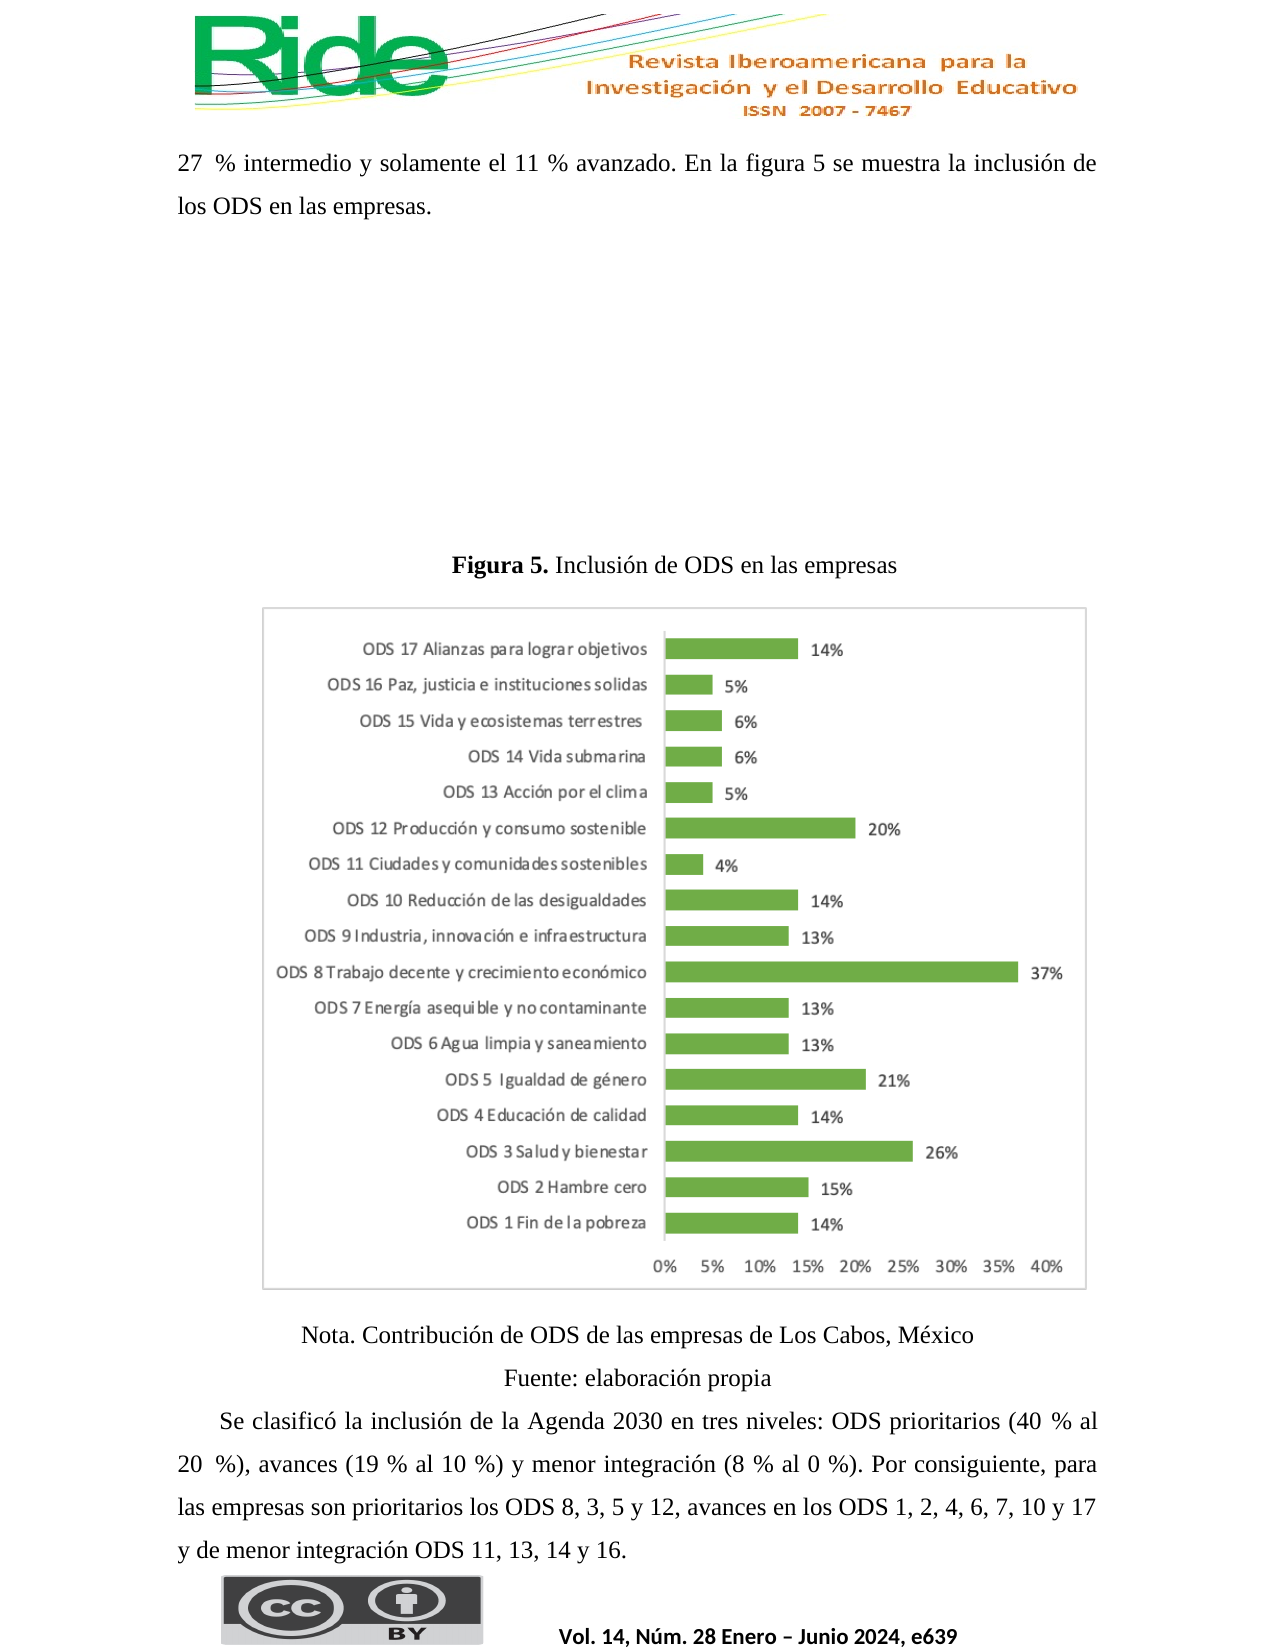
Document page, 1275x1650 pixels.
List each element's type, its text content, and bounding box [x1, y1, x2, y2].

text Se clasificó la inclusión de la Agenda 2030 en tres niveles: ODS prioritarios (40 % al 20 %), avances (19 % al 10 %) y menor integración (8 % al 0 %). Por consiguiente, para las empresas son prioritarios los ODS 8, 3, 5 y 12, avances en los ODS 1, 2, 4, 6, 7, 10 y 17 y de menor integración ODS 11, 13, 14 y 16. [177, 1406, 1098, 1564]
picture [194, 14, 1081, 119]
picture [262, 607, 1087, 1291]
text Fuente: elaboración propia [177, 1363, 1098, 1392]
picture [221, 1575, 484, 1645]
text Figura 5. Inclusión de ODS en las empresas [177, 550, 1098, 579]
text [177, 148, 1098, 219]
text Nota. Contribución de ODS de las empresas de Los Cabos, México [177, 1320, 1098, 1348]
